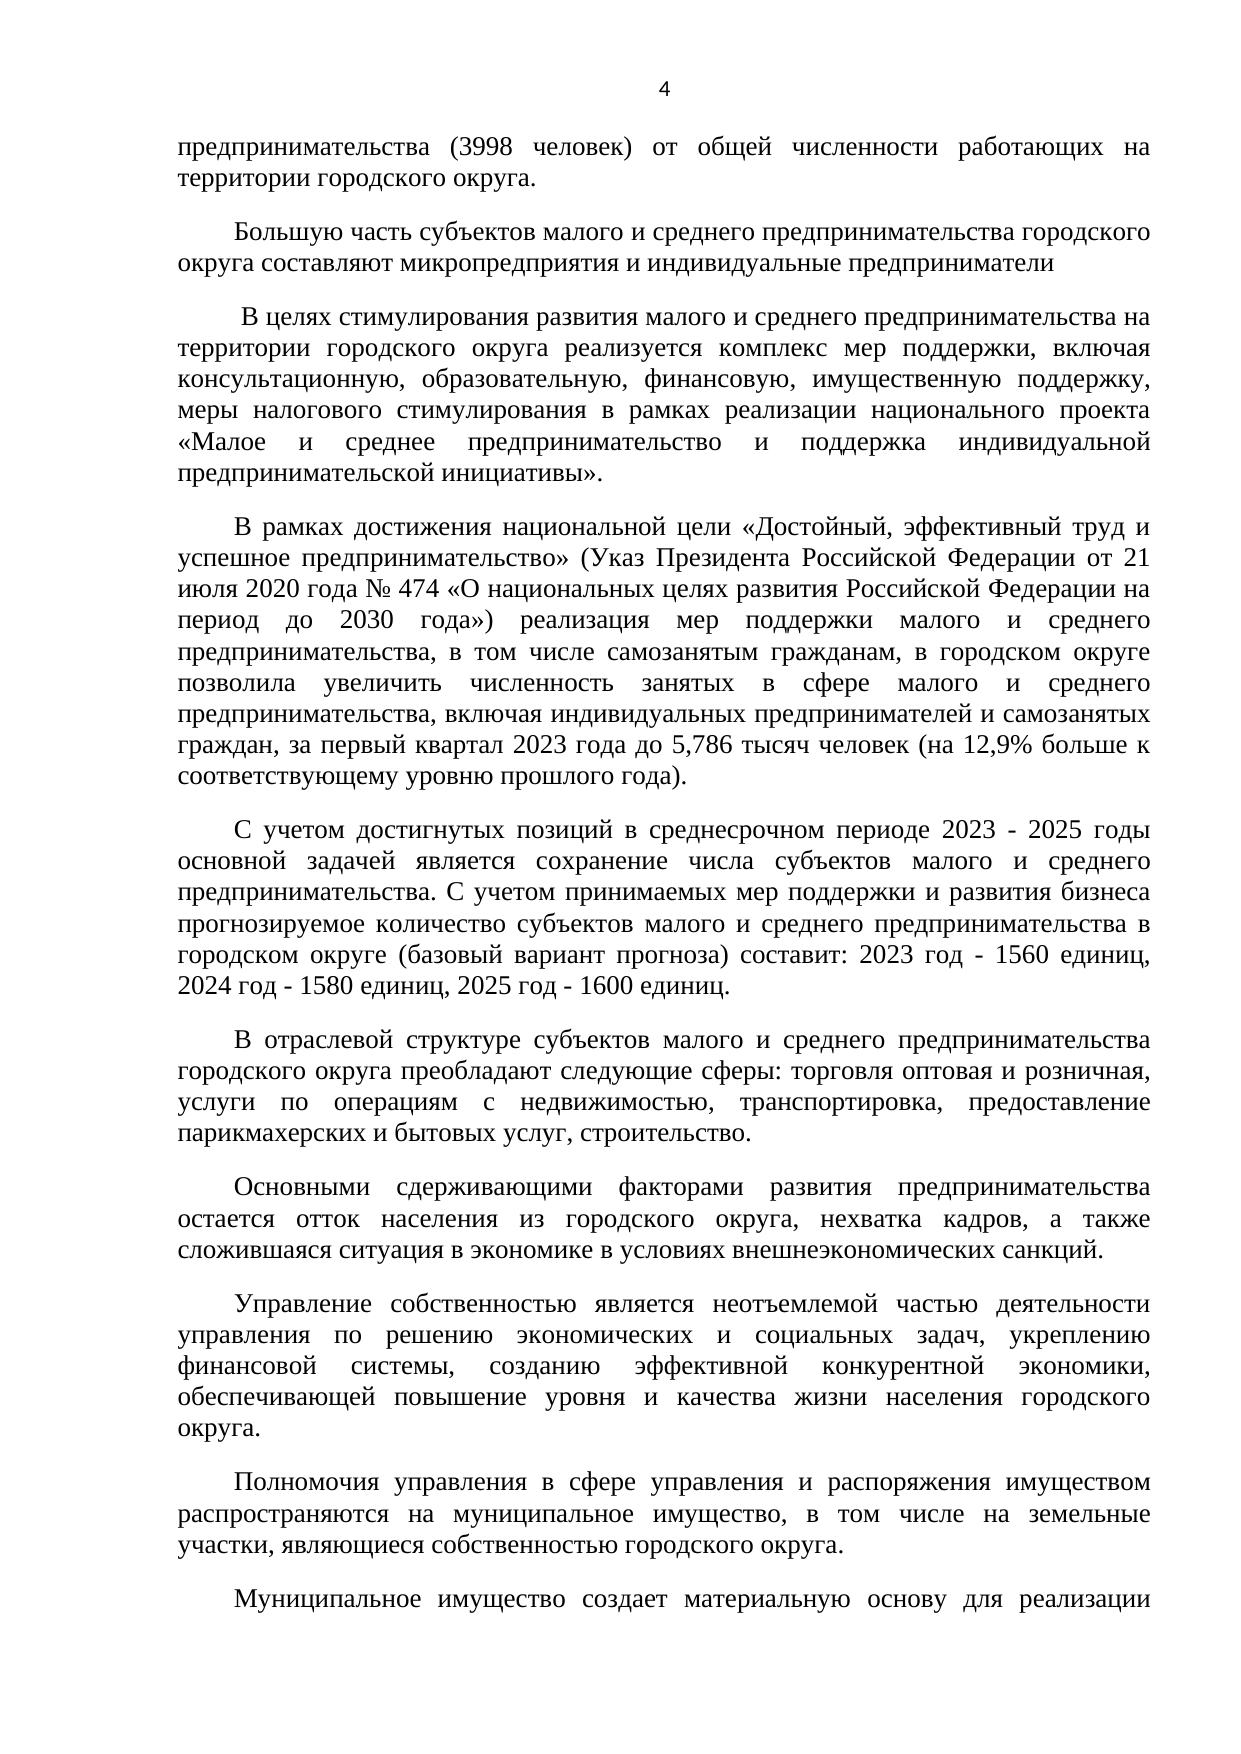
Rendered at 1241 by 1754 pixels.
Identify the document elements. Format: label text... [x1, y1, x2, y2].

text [177, 130, 1152, 192]
text С учетом достигнутых позиций в среднесрочном периоде 2023 - 2025 годы основной задачей является сохранение числа субъектов малого и среднего предпринимательства. С учетом принимаемых мер поддержки и развития бизнеса прогнозируемое количество субъектов малого и среднего предпринимательства в городском округе (базовый вариант прогноза) составит: 2023 год - 1560 единиц, 2024 год - 1580 единиц, 2025 год - 1600 единиц. [177, 813, 1152, 1000]
text В отраслевой структуре субъектов малого и среднего предпринимательства городского округа преобладают следующие сферы: торговля оптовая и розничная, услуги по операциям с недвижимостью, транспортировка, предоставление парикмахерских и бытовых услуг, строительство. [177, 1023, 1152, 1148]
text Большую часть субъектов малого и среднего предпринимательства городского округа составляют микропредприятия и индивидуальные предприниматели [177, 215, 1152, 277]
text Управление собственностью является неотъемлемой частью деятельности управления по решению экономических и социальных задач, укреплению финансовой системы, созданию эффективной конкурентной экономики, обеспечивающей повышение уровня и качества жизни населения городского округа. [177, 1287, 1152, 1443]
text В рамках достижения национальной цели «Достойный, эффективный труд и успешное предпринимательство» (Указ Президента Российской Федерации от 21 июля 2020 года № 474 «О национальных целях развития Российской Федерации на период до 2030 года») реализация мер поддержки малого и среднего предпринимательства, в том числе самозанятым гражданам, в городском округе позволила увеличить численность занятых в сфере малого и среднего предпринимательства, включая индивидуальных предпринимателей и самозанятых граждан, за первый квартал 2023 года до 5,786 тысяч человек (на 12,9% больше к соответствующему уровню прошлого года). [177, 510, 1152, 790]
text Основными сдерживающими факторами развития предпринимательства остается отток населения из городского округа, нехватка кадров, а также сложившаяся ситуация в экономике в условиях внешнеэкономических санкций. [177, 1171, 1152, 1264]
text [177, 1582, 1152, 1613]
text В целях стимулирования развития малого и среднего предпринимательства на территории городского округа реализуется комплекс мер поддержки, включая консультационную, образовательную, финансовую, имущественную поддержку, меры налогового стимулирования в рамках реализации национального проекта «Малое и среднее предпринимательство и поддержка индивидуальной предпринимательской инициативы». [177, 300, 1152, 487]
text Полномочия управления в сфере управления и распоряжения имуществом распространяются на муниципальное имущество, в том числе на земельные участки, являющиеся собственностью городского округа. [177, 1466, 1152, 1559]
